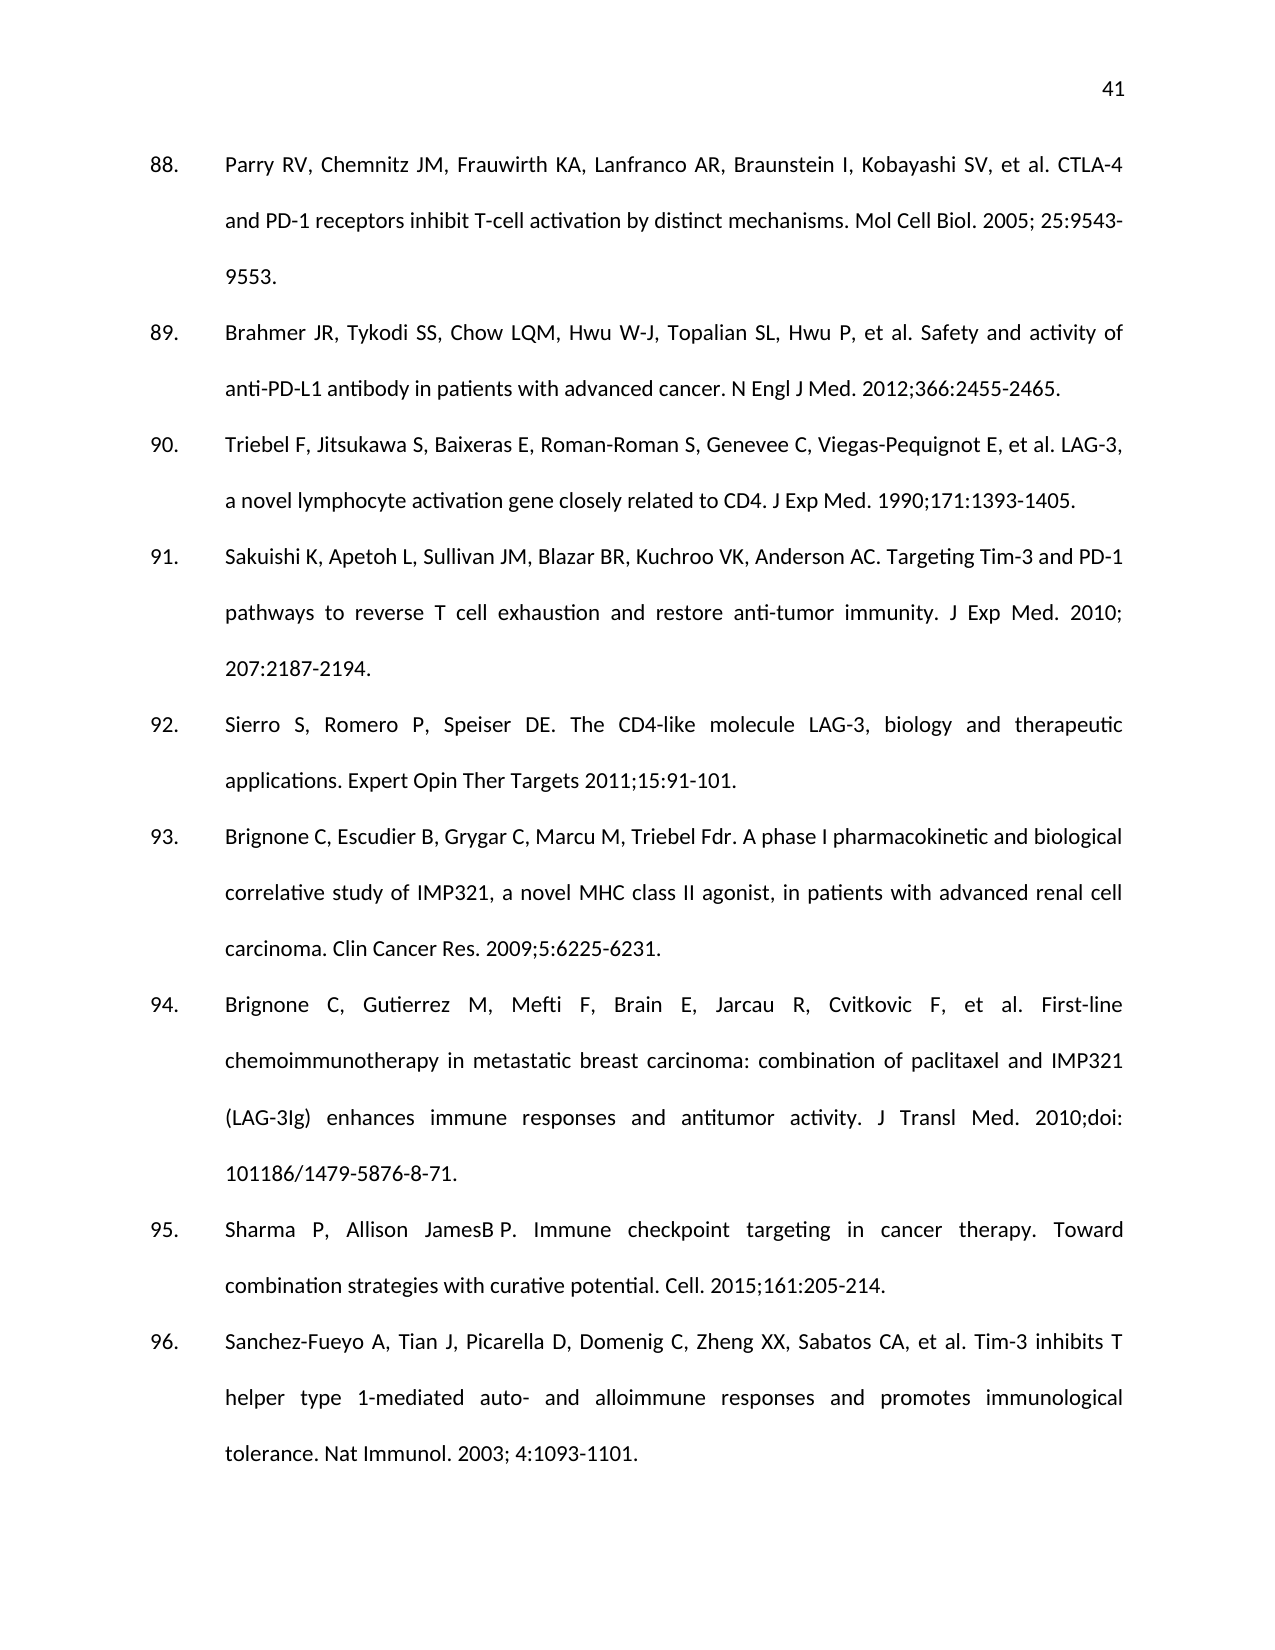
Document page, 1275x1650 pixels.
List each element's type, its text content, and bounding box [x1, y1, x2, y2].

text 94. Brignone C, Gutierrez M, Mefti F, Brain E, Jarcau R, Cvitkovic F, et al. First-line chemoimmunotherapy in metastatic breast carcinoma: combination of paclitaxel and IMP321 (LAG-3Ig) enhances immune responses and antitumor activity. J Transl Med. 2010;doi: 101186/1479-5876-8-71. [150, 991, 1125, 1187]
text 93. Brignone C, Escudier B, Grygar C, Marcu M, Triebel Fdr. A phase I pharmacokinetic and biological correlative study of IMP321, a novel MHC class II agonist, in patients with advanced renal cell carcinoma. Clin Cancer Res. 2009;5:6225-6231. [150, 822, 1125, 963]
text 88. Parry RV, Chemnitz JM, Frauwirth KA, Lanfranco AR, Braunstein I, Kobayashi SV, et al. CTLA-4 and PD-1 receptors inhibit T-cell activation by distinct mechanisms. Mol Cell Biol. 2005; 25:9543-9553. [150, 150, 1125, 290]
text 89. Brahmer JR, Tykodi SS, Chow LQM, Hwu W-J, Topalian SL, Hwu P, et al. Safety and activity of anti-PD-L1 antibody in patients with advanced cancer. N Engl J Med. 2012;366:2455-2465. [150, 318, 1125, 402]
text 96. Sanchez-Fueyo A, Tian J, Picarella D, Domenig C, Zheng XX, Sabatos CA, et al. Tim-3 inhibits T helper type 1-mediated auto- and alloimmune responses and promotes immunological tolerance. Nat Immunol. 2003; 4:1093-1101. [150, 1327, 1125, 1467]
text 92. Sierro S, Romero P, Speiser DE. The CD4-like molecule LAG-3, biology and therapeutic applications. Expert Opin Ther Targets 2011;15:91-101. [150, 710, 1125, 794]
text 95. Sharma P, Allison JamesΒ P. Immune checkpoint targeting in cancer therapy. Toward combination strategies with curative potential. Cell. 2015;161:205-214. [150, 1215, 1125, 1299]
text 90. Triebel F, Jitsukawa S, Baixeras E, Roman-Roman S, Genevee C, Viegas-Pequignot E, et al. LAG-3, a novel lymphocyte activation gene closely related to CD4. J Exp Med. 1990;171:1393-1405. [150, 430, 1125, 514]
text 91. Sakuishi K, Apetoh L, Sullivan JM, Blazar BR, Kuchroo VK, Anderson AC. Targeting Tim-3 and PD-1 pathways to reverse T cell exhaustion and restore anti-tumor immunity. J Exp Med. 2010; 207:2187-2194. [150, 542, 1125, 682]
